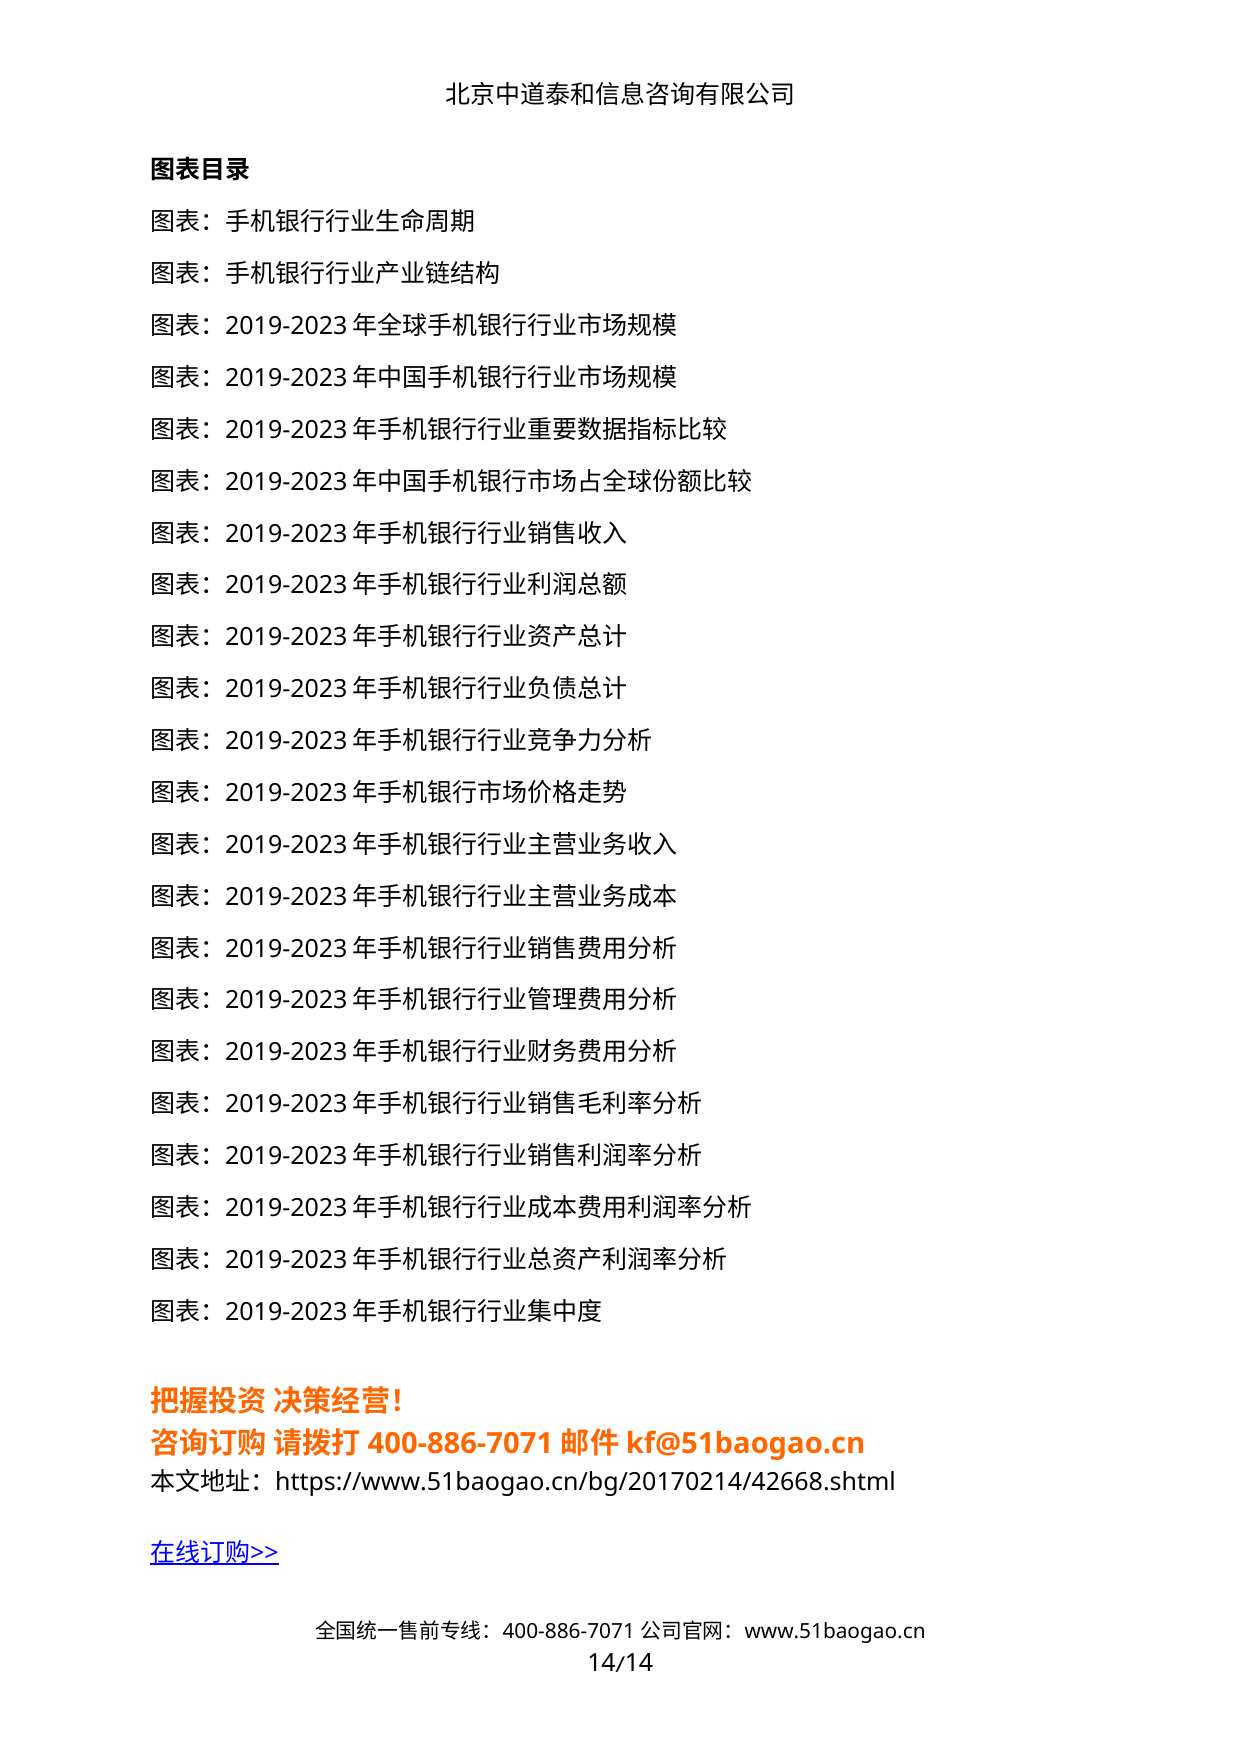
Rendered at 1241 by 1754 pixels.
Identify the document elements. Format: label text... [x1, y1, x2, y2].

text 图表：手机银行行业生命周期 [150, 202, 1090, 238]
text 图表：2019-2023年全球手机银行行业市场规模 [150, 306, 1090, 342]
text 图表：2019-2023年手机银行行业利润总额 [150, 565, 1090, 601]
text 图表：2019-2023年手机银行行业主营业务成本 [150, 876, 1090, 912]
text 图表：2019-2023年手机银行行业负债总计 [150, 669, 1090, 705]
text 图表：2019-2023年手机银行行业资产总计 [150, 617, 1090, 653]
text 图表：2019-2023年中国手机银行市场占全球份额比较 [150, 461, 1090, 497]
text 图表：2019-2023年手机银行行业销售收入 [150, 513, 1090, 549]
text 图表：2019-2023年手机银行行业成本费用利润率分析 [150, 1187, 1090, 1224]
text 图表：2019-2023年手机银行行业管理费用分析 [150, 980, 1090, 1016]
text 图表：2019-2023年手机银行行业销售利润率分析 [150, 1136, 1090, 1172]
text 图表：2019-2023年手机银行行业竞争力分析 [150, 721, 1090, 757]
text 图表：2019-2023年手机银行市场价格走势 [150, 772, 1090, 809]
text 图表：2019-2023年中国手机银行行业市场规模 [150, 357, 1090, 394]
text 把握投资 决策经营！咨询订购 请拨打 400-886-7071 邮件 kf@51baogao.cn本文地址：https://www.51baogao.cn/bg/20170214/42668.shtml [150, 1343, 1090, 1498]
text 在线订购>> [150, 1498, 1090, 1568]
text 图表：2019-2023年手机银行行业销售费用分析 [150, 928, 1090, 964]
text 图表目录 [150, 150, 1090, 186]
text 图表：2019-2023年手机银行行业重要数据指标比较 [150, 409, 1090, 446]
text 图表：2019-2023年手机银行行业主营业务收入 [150, 824, 1090, 861]
text 图表：2019-2023年手机银行行业财务费用分析 [150, 1032, 1090, 1068]
text 图表：2019-2023年手机银行行业集中度 [150, 1291, 1090, 1327]
text 图表：手机银行行业产业链结构 [150, 254, 1090, 290]
text 图表：2019-2023年手机银行行业总资产利润率分析 [150, 1239, 1090, 1276]
text 图表：2019-2023年手机银行行业销售毛利率分析 [150, 1084, 1090, 1120]
